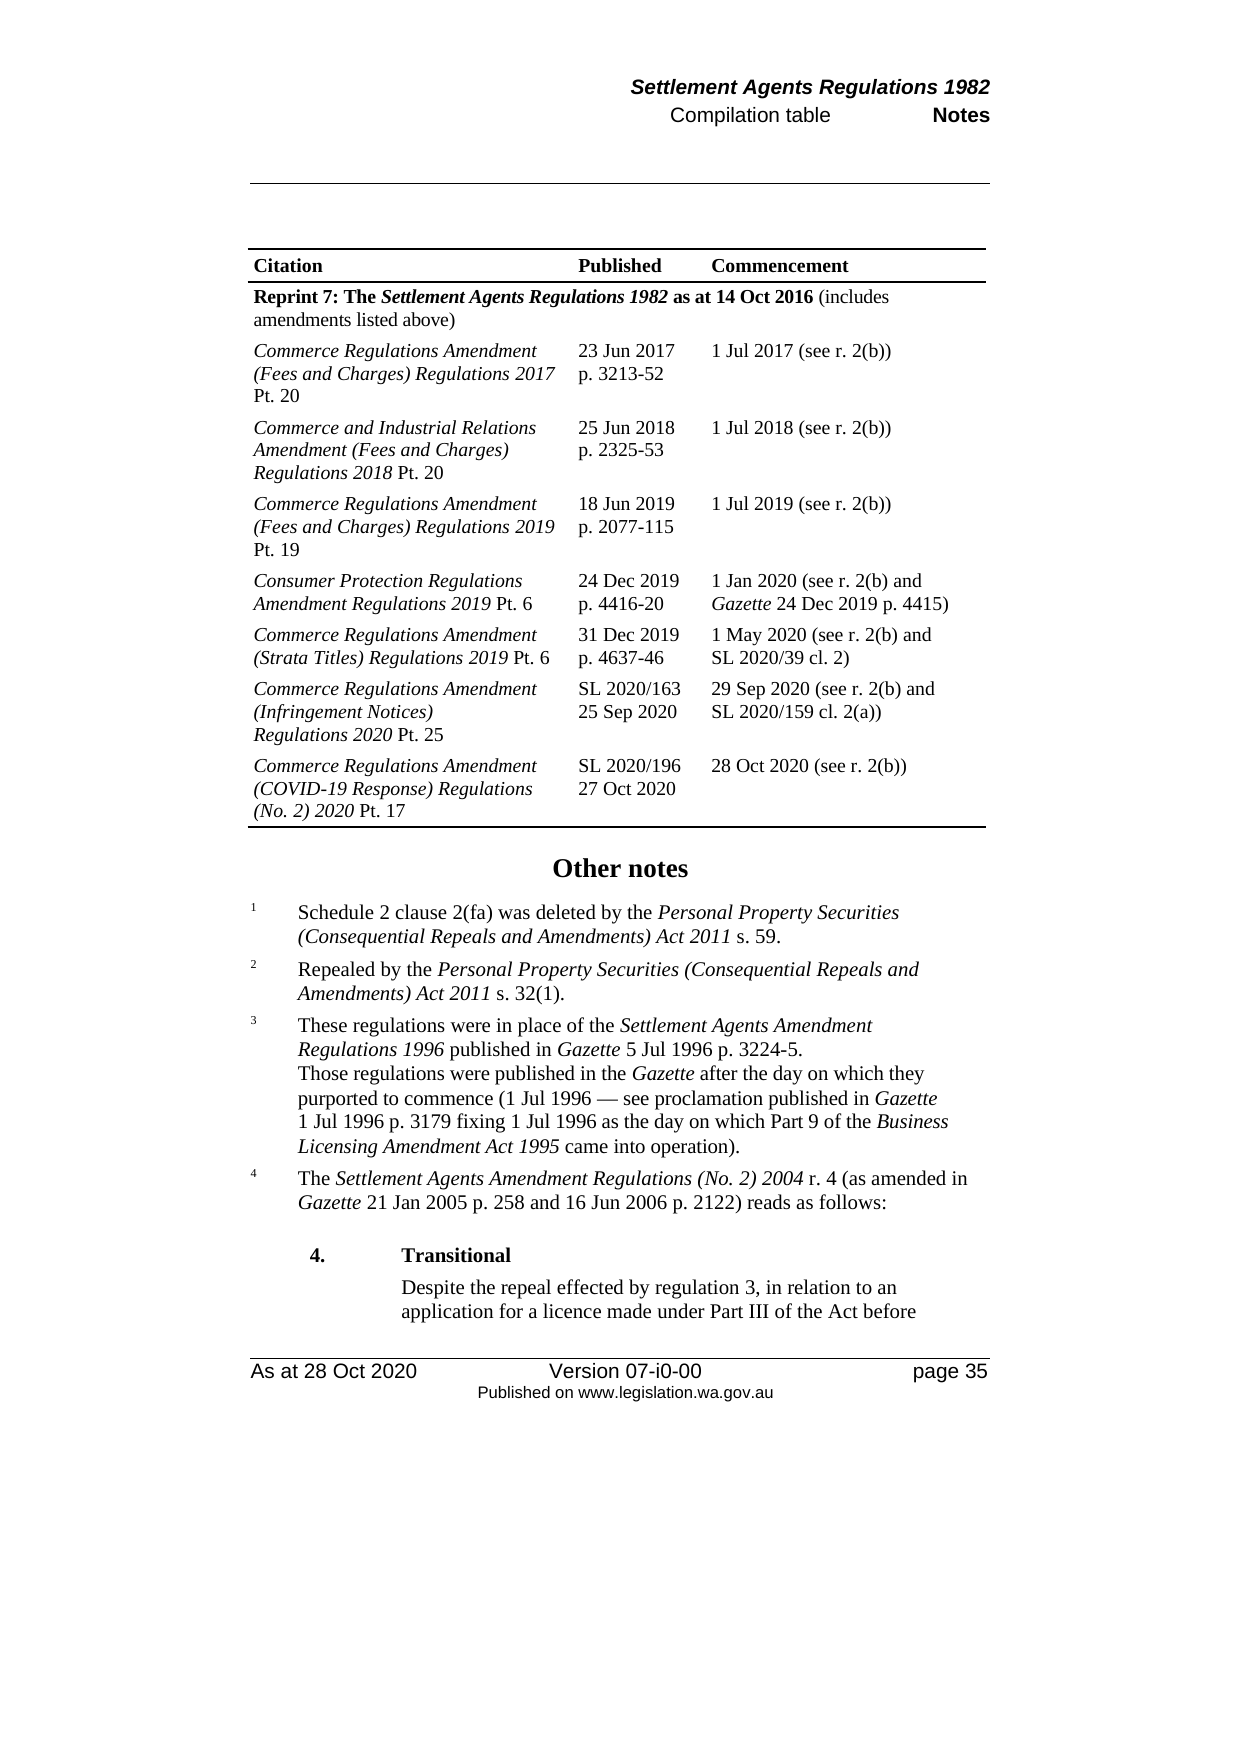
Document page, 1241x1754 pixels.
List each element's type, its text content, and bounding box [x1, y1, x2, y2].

table_cell Commerce Regulations Amendment (Infringement Notices) Regulations 2020 Pt. 25 [248, 673, 572, 750]
table_cell 1 Jul 2019 (see r. 2(b)) [705, 488, 986, 565]
subtitle Other notes [250, 852, 990, 884]
table_cell Commerce Regulations Amendment (Strata Titles) Regulations 2019 Pt. 6 [248, 619, 572, 673]
table_cell Commerce and Industrial Relations Amendment (Fees and Charges) Regulations 2018 Pt. 20 [248, 411, 572, 488]
table_cell 28 Oct 2020 (see r. 2(b)) [705, 750, 986, 826]
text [312, 1275, 960, 1323]
table_cell 1 Jan 2020 (see r. 2(b) and Gazette 24 Dec 2019 p. 4415) [705, 565, 986, 619]
table_cell 29 Sep 2020 (see r. 2(b) and SL 2020/159 cl. 2(a)) [705, 673, 986, 750]
text 1 Schedule 2 clause 2(fa) was deleted by the Personal Property Securities (Consequential Repeals and Amendments) Act 2011 s. 59. [250, 900, 990, 948]
subtitle 4. Transitional [309, 1243, 960, 1267]
table_cell Reprint 7: The Settlement Agents Regulations 1982 as at 14 Oct 2016 (includes amendments listed above) [248, 283, 986, 335]
table_cell Consumer Protection Regulations Amendment Regulations 2019 Pt. 6 [248, 565, 572, 619]
text 2 Repealed by the Personal Property Securities (Consequential Repeals and Amendments) Act 2011 s. 32(1). [250, 957, 990, 1005]
table_cell 1 May 2020 (see r. 2(b) and SL 2020/39 cl. 2) [705, 619, 986, 673]
table_cell SL 2020/163 25 Sep 2020 [572, 673, 705, 750]
table_cell 31 Dec 2019 p. 4637-46 [572, 619, 705, 673]
table_cell 18 Jun 2019 p. 2077-115 [572, 488, 705, 565]
text 4 The Settlement Agents Amendment Regulations (No. 2) 2004 r. 4 (as amended in Gazette 21 Jan 2005 p. 258 and 16 Jun 2006 p. 2122) reads as follows: [250, 1166, 990, 1214]
table_cell 1 Jul 2017 (see r. 2(b)) [705, 335, 986, 411]
table_header Commencement [705, 250, 986, 281]
table_cell Commerce Regulations Amendment (Fees and Charges) Regulations 2017 Pt. 20 [248, 335, 572, 411]
table_cell Commerce Regulations Amendment (COVID-19 Response) Regulations (No. 2) 2020 Pt. 17 [248, 750, 572, 826]
table_cell Commerce Regulations Amendment (Fees and Charges) Regulations 2019 Pt. 19 [248, 488, 572, 565]
table_cell 1 Jul 2018 (see r. 2(b)) [705, 411, 986, 488]
table_header Citation [248, 250, 572, 281]
table_cell 25 Jun 2018 p. 2325-53 [572, 411, 705, 488]
table_cell 23 Jun 2017 p. 3213-52 [572, 335, 705, 411]
table_cell SL 2020/196 27 Oct 2020 [572, 750, 705, 826]
table_cell 24 Dec 2019 p. 4416-20 [572, 565, 705, 619]
text 3 These regulations were in place of the Settlement Agents Amendment Regulations 1996 published in Gazette 5 Jul 1996 p. 3224-5. Those regulations were published in the Gazette after the day on which they purported to commence (1 Jul 1996 — see proclamation published in Gazette 1 Jul 1996 p. 3179 fixing 1 Jul 1996 as the day on which Part 9 of the Business Licensing Amendment Act 1995 came into operation). [250, 1013, 990, 1158]
table_header Published [572, 250, 705, 281]
